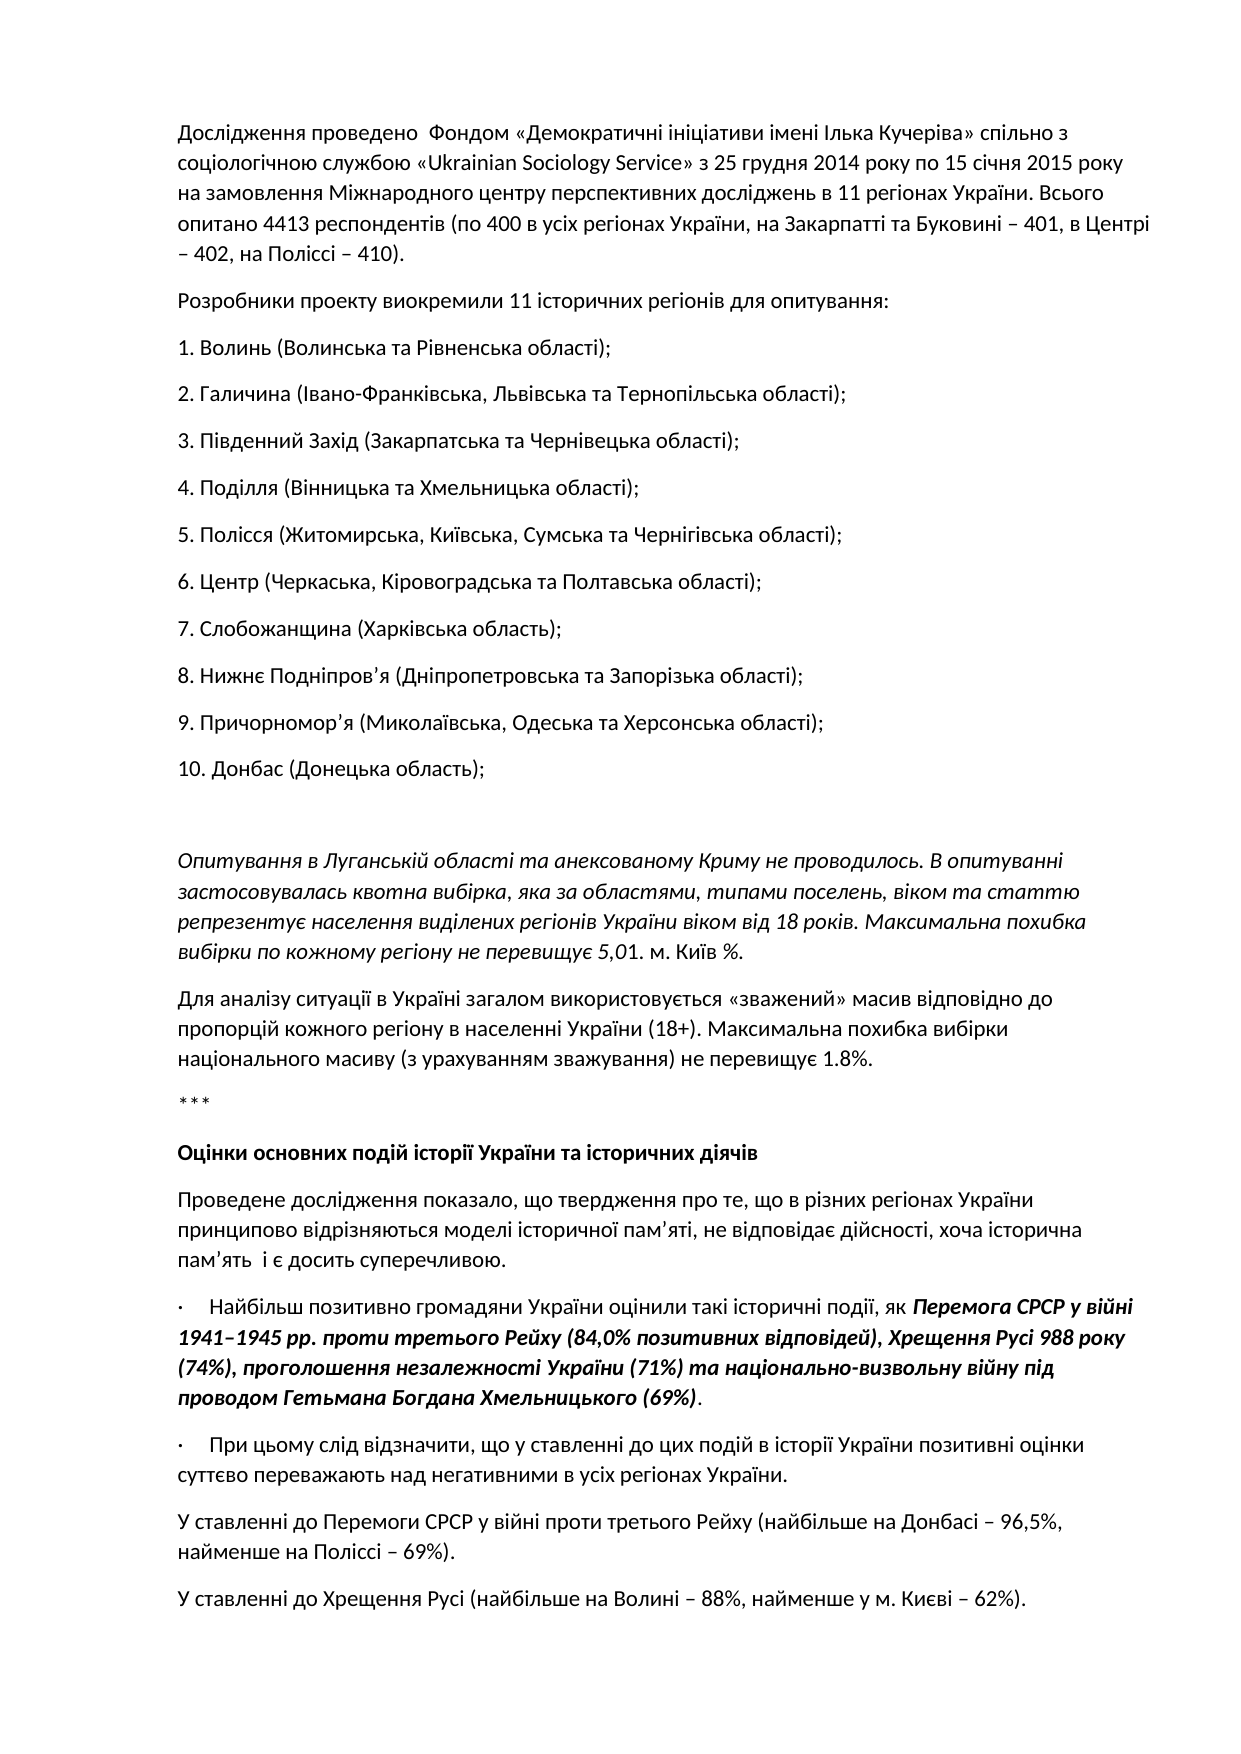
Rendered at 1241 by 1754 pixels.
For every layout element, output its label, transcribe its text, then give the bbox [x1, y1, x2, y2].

text · Найбільш позитивно громадяни України оцінили такі історичні події, як Перемога СРСР у війні 1941–1945 рр. проти третього Рейху (84,0% позитивних відповідей), Хрещення Русі 988 року (74%), проголошення незалежності України (71%) та національно-визвольну війну під проводом Гетьмана Богдана Хмельницького (69%). [177, 1292, 1152, 1411]
text 7. Слобожанщина (Харківська область); [177, 614, 1152, 642]
text 6. Центр (Черкаська, Кіровоградська та Полтавська області); [177, 567, 1152, 595]
text 3. Південний Захід (Закарпатська та Чернівецька області); [177, 426, 1152, 454]
text Для аналізу ситуації в Україні загалом використовується «зважений» масив відповідно до пропорцій кожного регіону в населенні України (18+). Максимальна похибка вибірки національного масиву (з урахуванням зважування) не перевищує 1.8%. [177, 984, 1152, 1072]
text 9. Причорномор’я (Миколаївська, Одеська та Херсонська області); [177, 708, 1152, 736]
text 1. Волинь (Волинська та Рівненська області); [177, 333, 1152, 361]
text 4. Поділля (Вінницька та Хмельницька області); [177, 473, 1152, 501]
text 8. Нижнє Подніпров’я (Дніпропетровська та Запорізька області); [177, 661, 1152, 689]
text Проведене дослідження показало, що твердження про те, що в різних регіонах України принципово відрізняються моделі історичної пам’яті, не відповідає дійсності, хоча історична пам’ять і є досить суперечливою. [177, 1185, 1152, 1273]
text 5. Полісся (Житомирська, Київська, Сумська та Чернігівська області); [177, 520, 1152, 548]
text Розробники проекту виокремили 11 історичних регіонів для опитування: [177, 286, 1152, 314]
text 10. Донбас (Донецька область); [177, 754, 1152, 783]
text *** [177, 1091, 1152, 1119]
text У ставленні до Перемоги СРСР у війні проти третього Рейху (найбільше на Донбасі – 96,5%, найменше на Поліссі – 69%). [177, 1507, 1152, 1565]
text Оцінки основних подій історії України та історичних діячів [177, 1138, 1152, 1166]
text Дослідження проведено Фондом «Демократичні ініціативи імені Ілька Кучеріва» спільно з соціологічною службою «Ukrainian Sociology Service» з 25 грудня 2014 року по 15 січня 2015 року на замовлення Міжнародного центру перспективних досліджень в 11 регіонах України. Всього опитано 4413 респондентів (по 400 в усіх регіонах України, на Закарпатті та Буковині – 401, в Центрі – 402, на Поліссі – 410). [177, 118, 1152, 267]
text · При цьому слід відзначити, що у ставленні до цих подій в історії України позитивні оцінки суттєво переважають над негативними в усіх регіонах України. [177, 1430, 1152, 1488]
text 2. Галичина (Івано-Франківська, Львівська та Тернопільська області); [177, 379, 1152, 408]
text У ставленні до Хрещення Русі (найбільше на Волині – 88%, найменше у м. Києві – 62%). [177, 1584, 1152, 1612]
text Опитування в Луганській області та анексованому Криму не проводилось. В опитуванні застосовувалась квотна вибірка, яка за областями, типами поселень, віком та статтю репрезентує населення виділених регіонів України віком від 18 років. Максимальна похибка вибірки по кожному регіону не перевищує 5,01. м. Київ %. [177, 847, 1152, 965]
